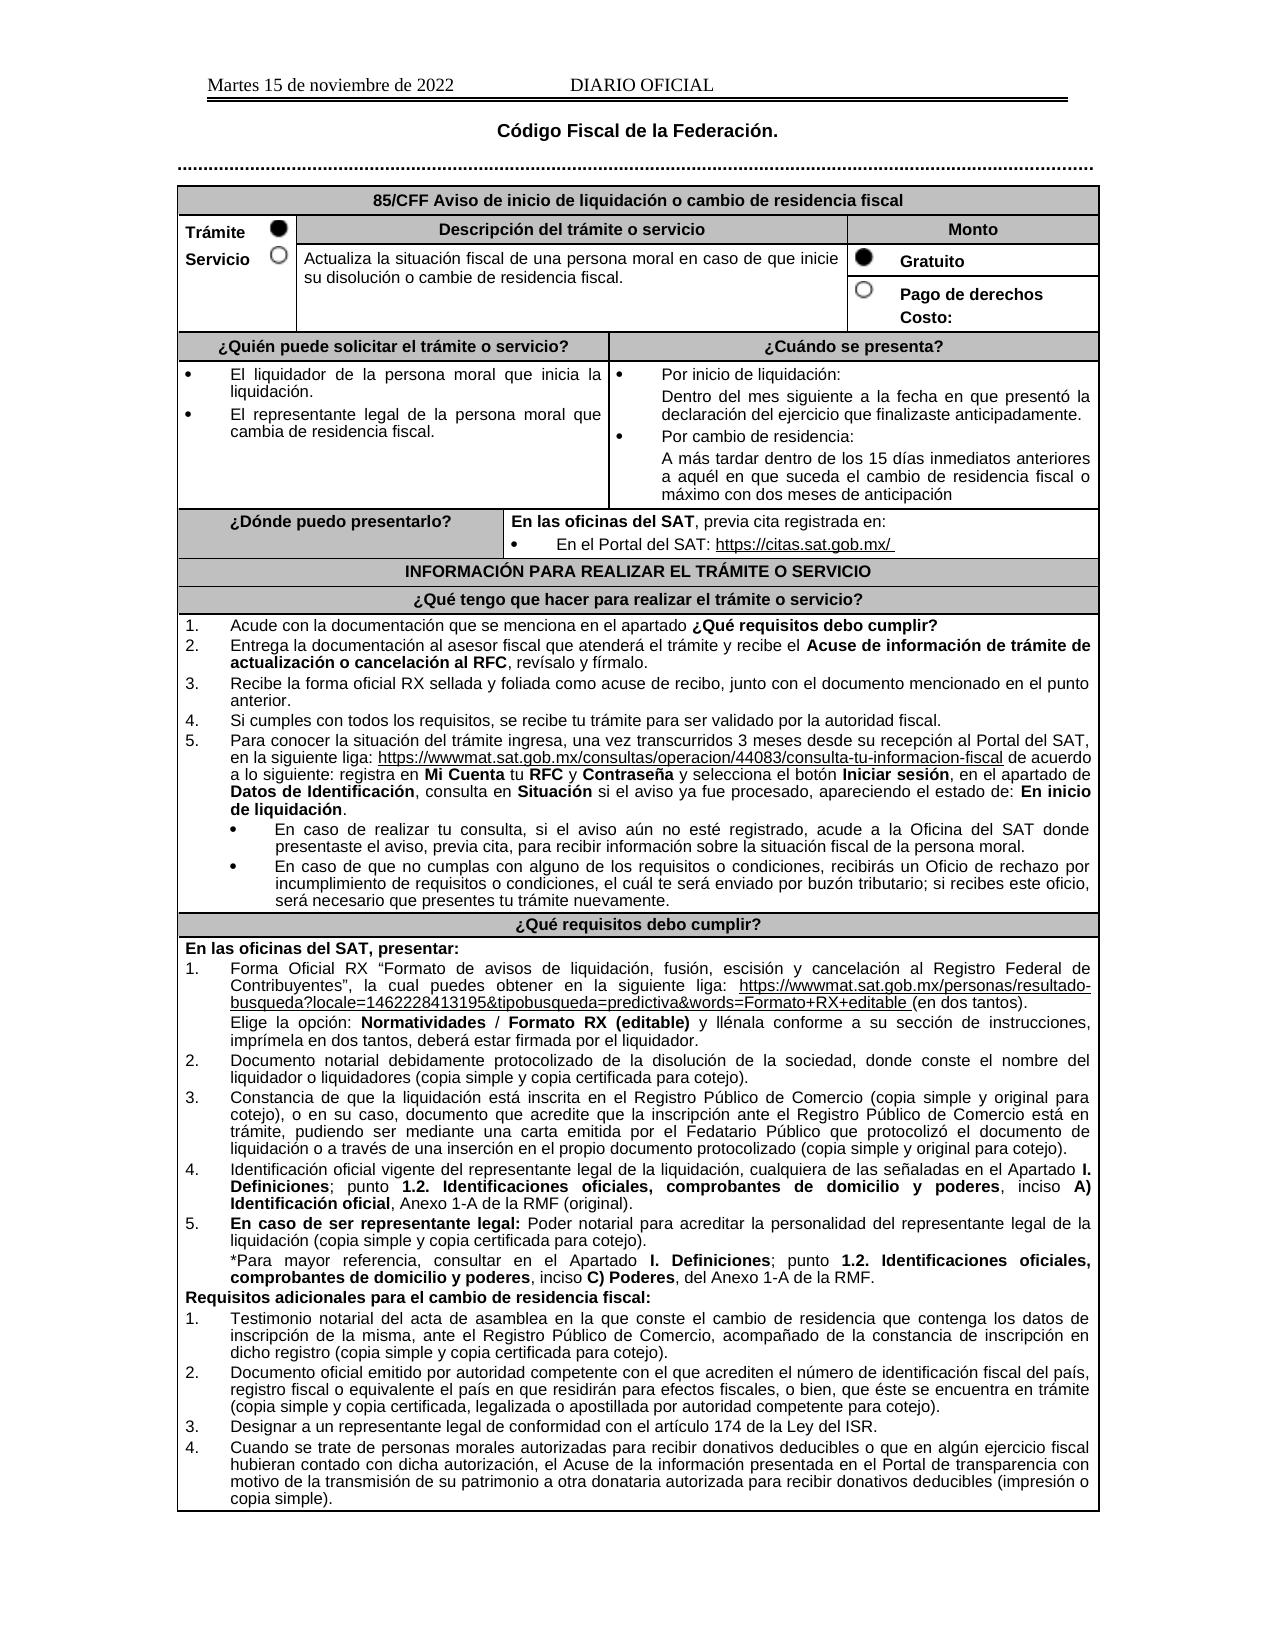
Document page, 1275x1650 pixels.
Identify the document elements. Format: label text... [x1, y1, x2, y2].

table_cell Actualiza la situación fiscal de una persona moral en caso de que inicie su disolución o cambie de residencia fiscal. [297, 245, 847, 331]
picture [269, 220, 289, 239]
table_cell Gratuito [848, 245, 1098, 275]
table_cell 1. Acude con la documentación que se menciona en el apartado ¿Qué requisitos debo cumplir? 2. Entrega la documentación al asesor fiscal que atenderá el trámite y recibe el Acuse de información de trámite de actualización o cancelación al RFC, revísalo y fírmalo. 3. Recibe la forma oficial RX sellada y foliada como acuse de recibo, junto con el documento mencionado en el punto anterior. 4. Si cumples con todos los requisitos, se recibe tu trámite para ser validado por la autoridad fiscal. 5. Para conocer la situación del trámite ingresa, una vez transcurridos 3 meses desde su recepción al Portal del SAT, en la siguiente liga: https://wwwmat.sat.gob.mx/consultas/operacion/44083/consulta-tu-informacion-fiscal de acuerdo a lo siguiente: registra en Mi Cuenta tu RFC y Contraseña y selecciona el botón Iniciar sesión, en el apartado de Datos de Identificación, consulta en Situación si el aviso ya fue procesado, apareciendo el estado de: En inicio de liquidación. En caso de realizar tu consulta, si el aviso aún no esté registrado, acude a la Oficina del SAT donde presentaste el aviso, previa cita, para recibir información sobre la situación fiscal de la persona moral. En caso de que no cumplas con alguno de los requisitos o condiciones, recibirás un Oficio de rechazo por incumplimiento de requisitos o condiciones, el cuál te será enviado por buzón tributario; si recibes este oficio, será necesario que presentes tu trámite nuevamente. [178, 614, 1098, 912]
table_cell El liquidador de la persona moral que inicia la liquidación. El representante legal de la persona moral que cambia de residencia fiscal. [178, 361, 608, 508]
picture [854, 248, 874, 268]
picture [269, 246, 289, 266]
table_cell ¿Qué tengo que hacer para realizar el trámite o servicio? [178, 587, 1098, 613]
table_cell En las oficinas del SAT, previa cita registrada en: En el Portal del SAT: https://citas.sat.gob.mx/ [504, 510, 1098, 558]
table_cell ¿Dónde puedo presentarlo? [178, 509, 503, 558]
table_cell Monto [848, 216, 1098, 243]
table_cell Pago de derechos Costo: [848, 277, 1098, 331]
table_cell En las oficinas del SAT, presentar: 1. Forma Oficial RX “Formato de avisos de liquidación, fusión, escisión y cancelación al Registro Federal de Contribuyentes”, la cual puedes obtener en la siguiente liga: https://wwwmat.sat.gob.mx/personas/resultado-busqueda?locale=1462228413195&tipobusqueda=predictiva&words=Formato+RX+editable (en dos tantos). Elige la opción: Normatividades / Formato RX (editable) y llénala conforme a su sección de instrucciones, imprímela en dos tantos, deberá estar firmada por el liquidador. 2. Documento notarial debidamente protocolizado de la disolución de la sociedad, donde conste el nombre del liquidador o liquidadores (copia simple y copia certificada para cotejo). 3. Constancia de que la liquidación está inscrita en el Registro Público de Comercio (copia simple y original para cotejo), o en su caso, documento que acredite que la inscripción ante el Registro Público de Comercio está en trámite, pudiendo ser mediante una carta emitida por el Fedatario Público que protocolizó el documento de liquidación o a través de una inserción en el propio documento protocolizado (copia simple y original para cotejo). 4. Identificación oficial vigente del representante legal de la liquidación, cualquiera de las señaladas en el Apartado I. Definiciones; punto 1.2. Identificaciones oficiales, comprobantes de domicilio y poderes, inciso A) Identificación oficial, Anexo 1-A de la RMF (original). 5. En caso de ser representante legal: Poder notarial para acreditar la personalidad del representante legal de la liquidación (copia simple y copia certificada para cotejo). *Para mayor referencia, consultar en el Apartado I. Definiciones; punto 1.2. Identificaciones oficiales, comprobantes de domicilio y poderes, inciso C) Poderes, del Anexo 1-A de la RMF. Requisitos adicionales para el cambio de residencia fiscal: 1. Testimonio notarial del acta de asamblea en la que conste el cambio de residencia que contenga los datos de inscripción de la misma, ante el Registro Público de Comercio, acompañado de la constancia de inscripción en dicho registro (copia simple y copia certificada para cotejo). 2. Documento oficial emitido por autoridad competente con el que acrediten el número de identificación fiscal del país, registro fiscal o equivalente el país en que residirán para efectos fiscales, o bien, que éste se encuentra en trámite (copia simple y copia certificada, legalizada o apostillada por autoridad competente para cotejo). 3. Designar a un representante legal de conformidad con el artículo 174 de la Ley del ISR. 4. Cuando se trate de personas morales autorizadas para recibir donativos deducibles o que en algún ejercicio fiscal hubieran contado con dicha autorización, el Acuse de la información presentada en el Portal de transparencia con motivo de la transmisión de su patrimonio a otra donataria autorizada para recibir donativos deducibles (impresión o copia simple). [178, 937, 1098, 1510]
table_cell Por inicio de liquidación: Dentro del mes siguiente a la fecha en que presentó la declaración del ejercicio que finalizaste anticipadamente. Por cambio de residencia: A más tardar dentro de los 15 días inmediatos anteriores a aquél en que suceda el cambio de residencia fiscal o máximo con dos meses de anticipación [610, 362, 1098, 508]
picture [854, 281, 874, 300]
table_cell Descripción del trámite o servicio [297, 216, 847, 243]
text Código Fiscal de la Federación. [177, 120, 1098, 142]
table_cell Trámite Servicio [178, 215, 296, 331]
table_cell ¿Qué requisitos debo cumplir? [178, 913, 1098, 936]
table_header 85/CFF Aviso de inicio de liquidación o cambio de residencia fiscal [178, 187, 1098, 214]
table_cell INFORMACIÓN PARA REALIZAR EL TRÁMITE O SERVICIO [178, 559, 1098, 586]
table_cell ¿Cuándo se presenta? [610, 333, 1098, 360]
table_cell ¿Quién puede solicitar el trámite o servicio? [178, 332, 608, 360]
